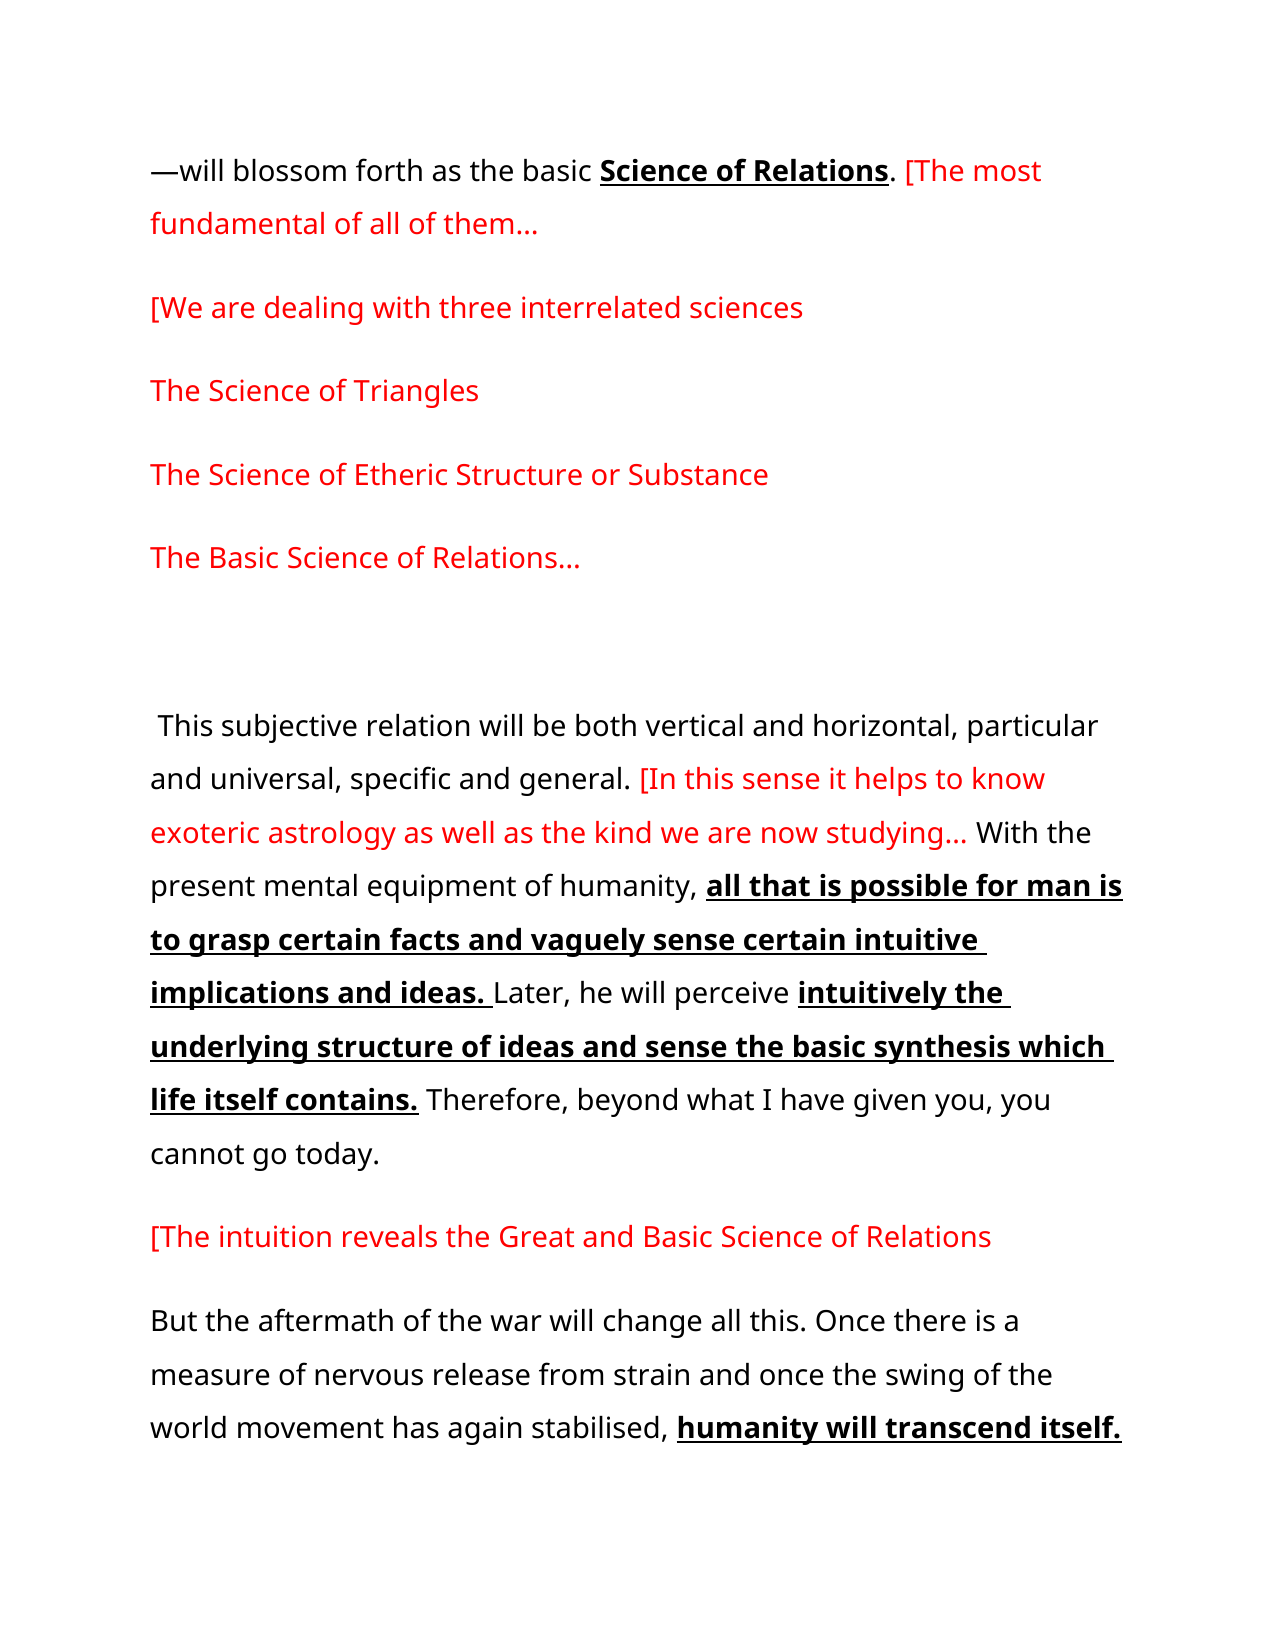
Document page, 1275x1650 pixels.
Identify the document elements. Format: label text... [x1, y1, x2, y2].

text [150, 1300, 1125, 1447]
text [150, 150, 1125, 243]
text The Basic Science of Relations… [150, 538, 1125, 577]
text The Science of Etheric Structure or Substance [150, 454, 1125, 494]
text [We are dealing with three interrelated sciences [150, 287, 1125, 327]
text The Science of Triangles [150, 371, 1125, 410]
text This subjective relation will be both vertical and horizontal, particular and universal, specific and general. [In this sense it helps to know exoteric astrology as well as the kind we are now studying… With the present mental equipment of humanity, all that is possible for man is to grasp certain facts and vaguely sense certain intuitive implications and ideas. Later, he will perceive intuitively the underlying structure of ideas and sense the basic synthesis which life itself contains. Therefore, beyond what I have given you, you cannot go today. [150, 705, 1125, 1173]
text [The intuition reveals the Great and Basic Science of Relations [150, 1217, 1125, 1256]
